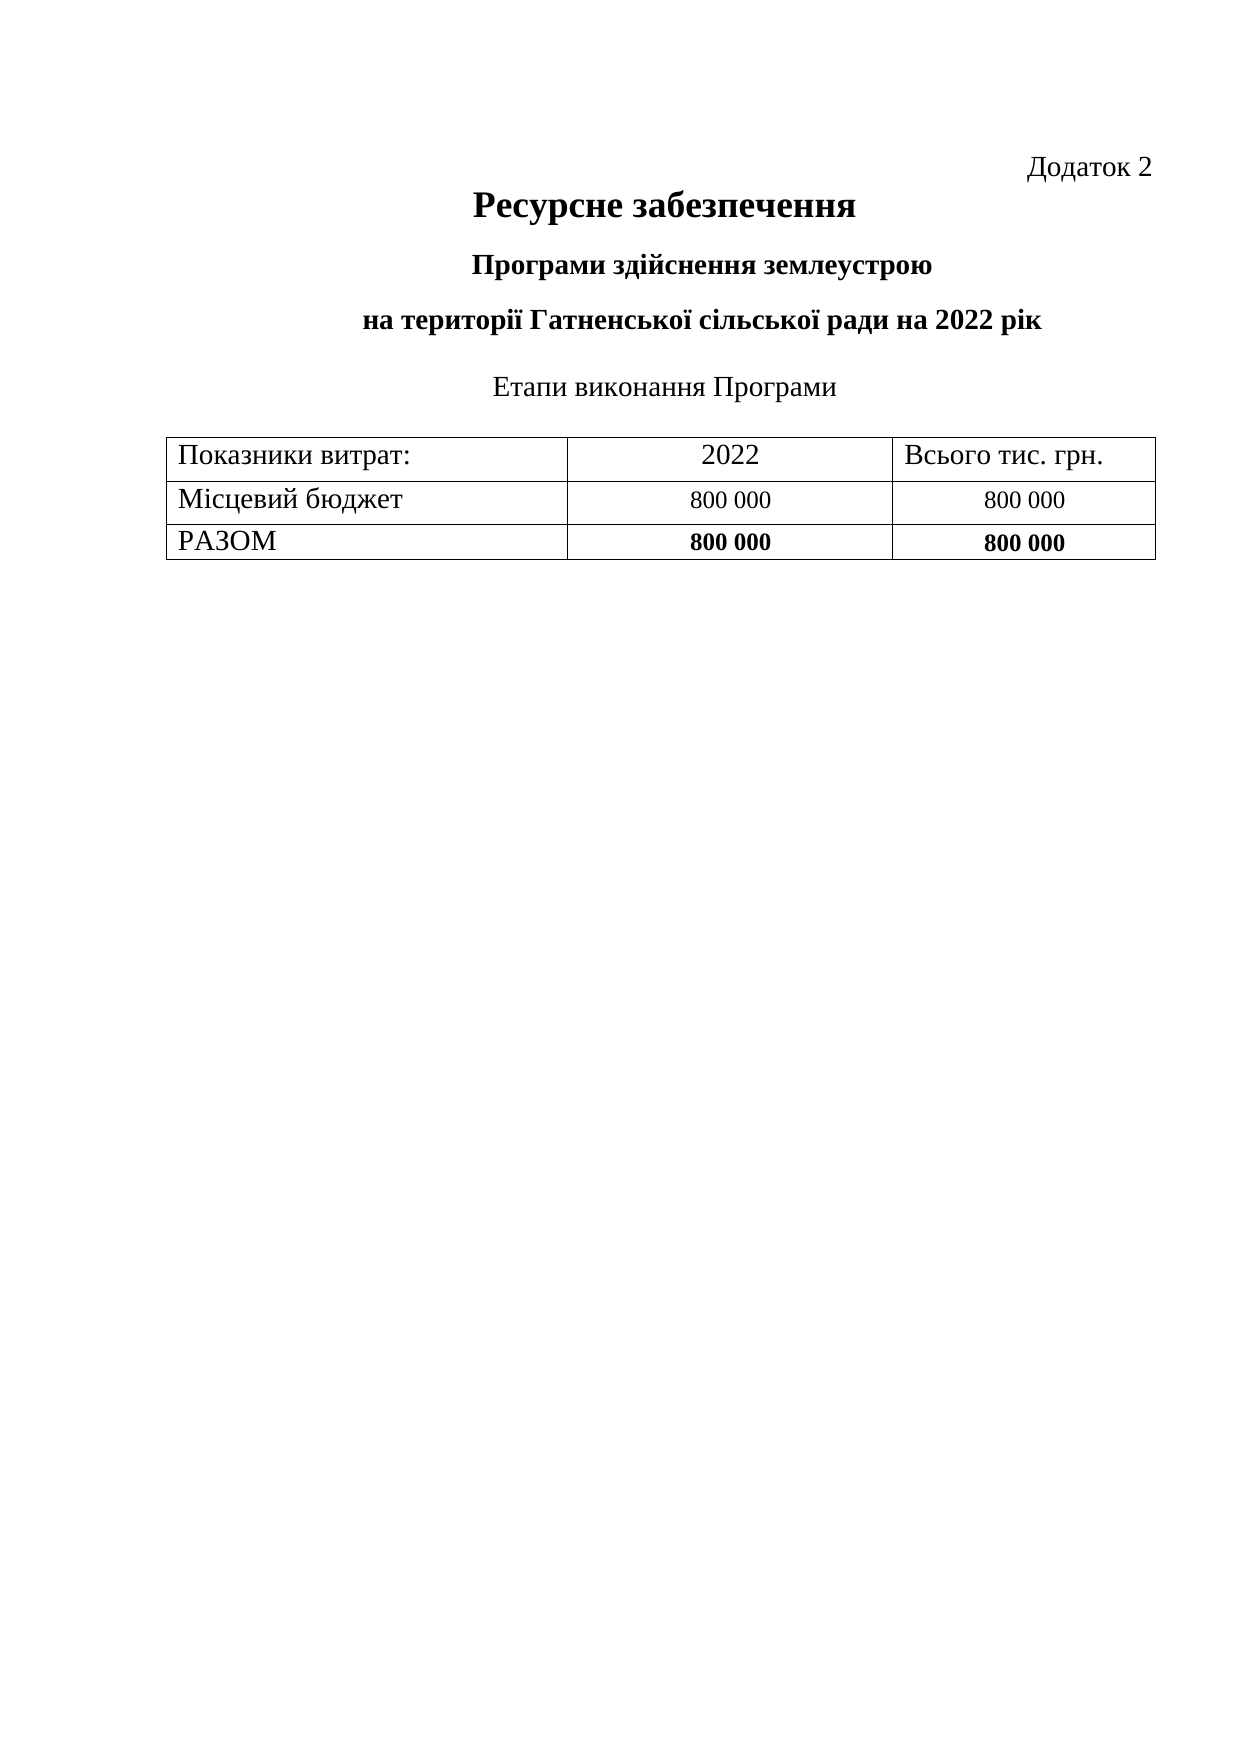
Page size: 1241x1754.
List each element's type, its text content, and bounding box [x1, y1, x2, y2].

text Програми здійснення землеустрою [224, 247, 1180, 281]
table_cell 800 000 [568, 525, 892, 558]
table_cell 800 000 [893, 482, 1155, 524]
table_cell РАЗОМ [167, 525, 567, 558]
table_header 2022 [568, 438, 892, 481]
text Ресурсне забезпечення [188, 183, 1141, 226]
text Додаток 2 [154, 149, 1152, 183]
table_header Всього тис. грн. [893, 438, 1155, 481]
text Етапи виконання Програми [188, 369, 1141, 403]
table_header Показники витрат: [167, 438, 567, 481]
table_cell 800 000 [568, 482, 892, 524]
table_cell Місцевий бюджет [167, 482, 567, 524]
table_cell 800 000 [893, 525, 1155, 558]
text на території Гатненської сільської ради на 2022 рік [224, 303, 1180, 336]
